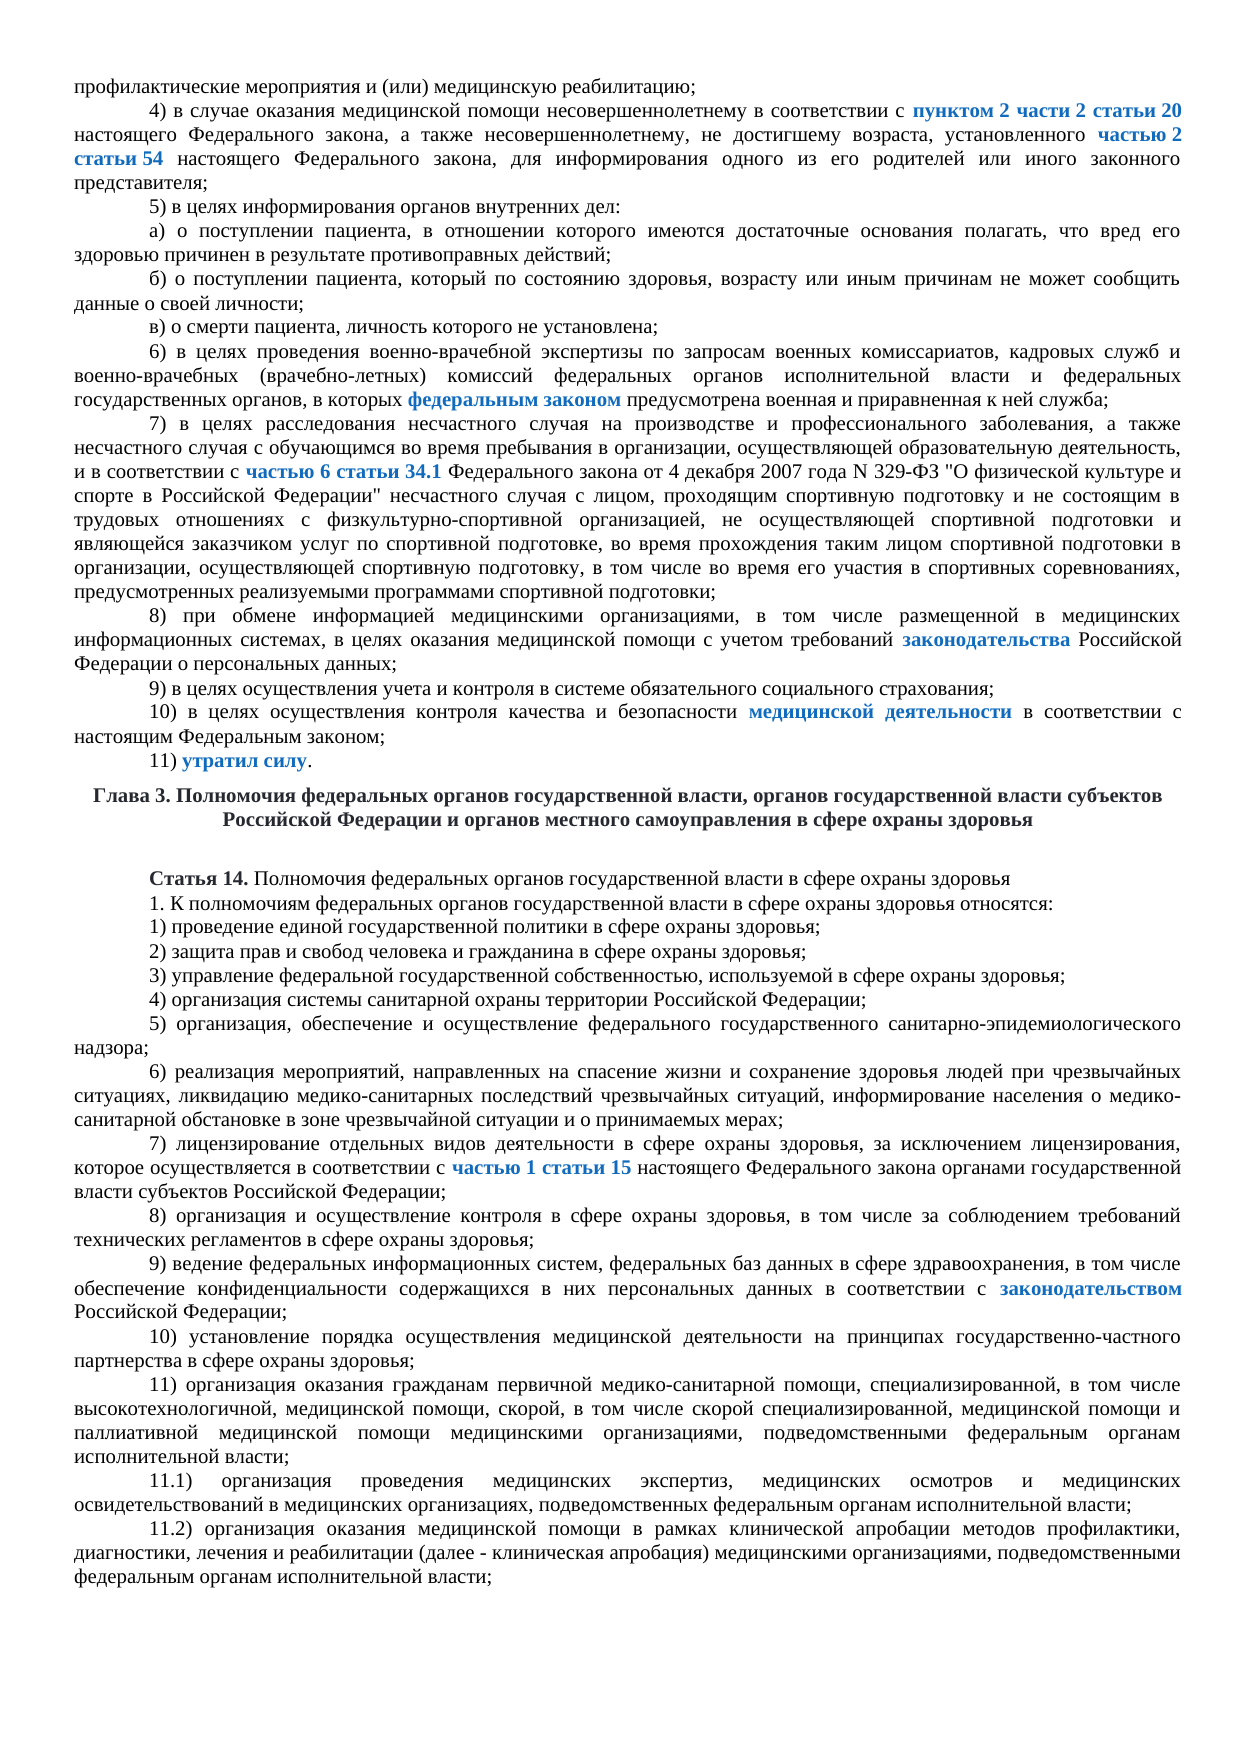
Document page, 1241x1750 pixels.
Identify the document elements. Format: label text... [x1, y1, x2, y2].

text 10) в целях осуществления контроля качества и безопасности медицинской деятельности в соответствии с настоящим Федеральным законом; [74, 699, 1182, 748]
text 1) проведение единой государственной политики в сфере охраны здоровья; [74, 914, 1182, 938]
text в) о смерти пациента, личность которого не установлена; [74, 314, 1182, 338]
text Статья 14. Полномочия федеральных органов государственной власти в сфере охраны здоровья [149, 866, 1182, 890]
text 2) защита прав и свобод человека и гражданина в сфере охраны здоровья; [74, 938, 1182, 963]
text 8) при обмене информацией медицинскими организациями, в том числе размещенной в медицинских информационных системах, в целях оказания медицинской помощи с учетом требований законодательства Российской Федерации о персональных данных; [74, 603, 1182, 675]
text 9) в целях осуществления учета и контроля в системе обязательного социального страхования; [74, 675, 1182, 699]
text 7) в целях расследования несчастного случая на производстве и профессионального заболевания, а также несчастного случая с обучающимся во время пребывания в организации, осуществляющей образовательную деятельность, и в соответствии с частью 6 статьи 34.1 Федерального закона от 4 декабря 2007 года N 329-ФЗ "О физической культуре и спорте в Российской Федерации" несчастного случая с лицом, проходящим спортивную подготовку и не состоящим в трудовых отношениях с физкультурно-спортивной организацией, не осуществляющей спортивной подготовки и являющейся заказчиком услуг по спортивной подготовке, во время прохождения таким лицом спортивной подготовки в организации, осуществляющей спортивную подготовку, в том числе во время его участия в спортивных соревнованиях, предусмотренных реализуемыми программами спортивной подготовки; [74, 411, 1182, 603]
text 6) реализация мероприятий, направленных на спасение жизни и сохранение здоровья людей при чрезвычайных ситуациях, ликвидацию медико-санитарных последствий чрезвычайных ситуаций, информирование населения о медико-санитарной обстановке в зоне чрезвычайной ситуации и о принимаемых мерах; [74, 1059, 1182, 1131]
text а) о поступлении пациента, в отношении которого имеются достаточные основания полагать, что вред его здоровью причинен в результате противоправных действий; [74, 218, 1182, 266]
text б) о поступлении пациента, который по состоянию здоровья, возрасту или иным причинам не может сообщить данные о своей личности; [74, 266, 1182, 314]
text 5) в целях информирования органов внутренних дел: [74, 194, 1182, 218]
text 11) утратил силу. [74, 748, 1182, 772]
text 11.2) организация оказания медицинской помощи в рамках клинической апробации методов профилактики, диагностики, лечения и реабилитации (далее - клиническая апробация) медицинскими организациями, подведомственными федеральным органам исполнительной власти; [74, 1516, 1182, 1588]
text 8) организация и осуществление контроля в сфере охраны здоровья, в том числе за соблюдением требований технических регламентов в сфере охраны здоровья; [74, 1203, 1182, 1251]
text 10) установление порядка осуществления медицинской деятельности на принципах государственно-частного партнерства в сфере охраны здоровья; [74, 1323, 1182, 1372]
text 5) организация, обеспечение и осуществление федерального государственного санитарно-эпидемиологического надзора; [74, 1011, 1182, 1059]
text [74, 74, 1182, 98]
subtitle Глава 3. Полномочия федеральных органов государственной власти, органов государственной власти субъектов Российской Федерации и органов местного самоуправления в сфере охраны здоровья [74, 783, 1182, 831]
text 6) в целях проведения военно-врачебной экспертизы по запросам военных комиссариатов, кадровых служб и военно-врачебных (врачебно-летных) комиссий федеральных органов исполнительной власти и федеральных государственных органов, в которых федеральным законом предусмотрена военная и приравненная к ней служба; [74, 338, 1182, 411]
text 4) в случае оказания медицинской помощи несовершеннолетнему в соответствии с пунктом 2 части 2 статьи 20 настоящего Федерального закона, а также несовершеннолетнему, не достигшему возраста, установленного частью 2 статьи 54 настоящего Федерального закона, для информирования одного из его родителей или иного законного представителя; [74, 98, 1182, 194]
text 9) ведение федеральных информационных систем, федеральных баз данных в сфере здравоохранения, в том числе обеспечение конфиденциальности содержащихся в них персональных данных в соответствии с законодательством Российской Федерации; [74, 1251, 1182, 1323]
text 4) организация системы санитарной охраны территории Российской Федерации; [74, 987, 1182, 1011]
text 11) организация оказания гражданам первичной медико-санитарной помощи, специализированной, в том числе высокотехнологичной, медицинской помощи, скорой, в том числе скорой специализированной, медицинской помощи и паллиативной медицинской помощи медицинскими организациями, подведомственными федеральным органам исполнительной власти; [74, 1372, 1182, 1468]
text 11.1) организация проведения медицинских экспертиз, медицинских осмотров и медицинских освидетельствований в медицинских организациях, подведомственных федеральным органам исполнительной власти; [74, 1468, 1182, 1516]
text 1. К полномочиям федеральных органов государственной власти в сфере охраны здоровья относятся: [74, 890, 1182, 914]
text 7) лицензирование отдельных видов деятельности в сфере охраны здоровья, за исключением лицензирования, которое осуществляется в соответствии с частью 1 статьи 15 настоящего Федерального закона органами государственной власти субъектов Российской Федерации; [74, 1131, 1182, 1203]
text 3) управление федеральной государственной собственностью, используемой в сфере охраны здоровья; [74, 963, 1182, 987]
